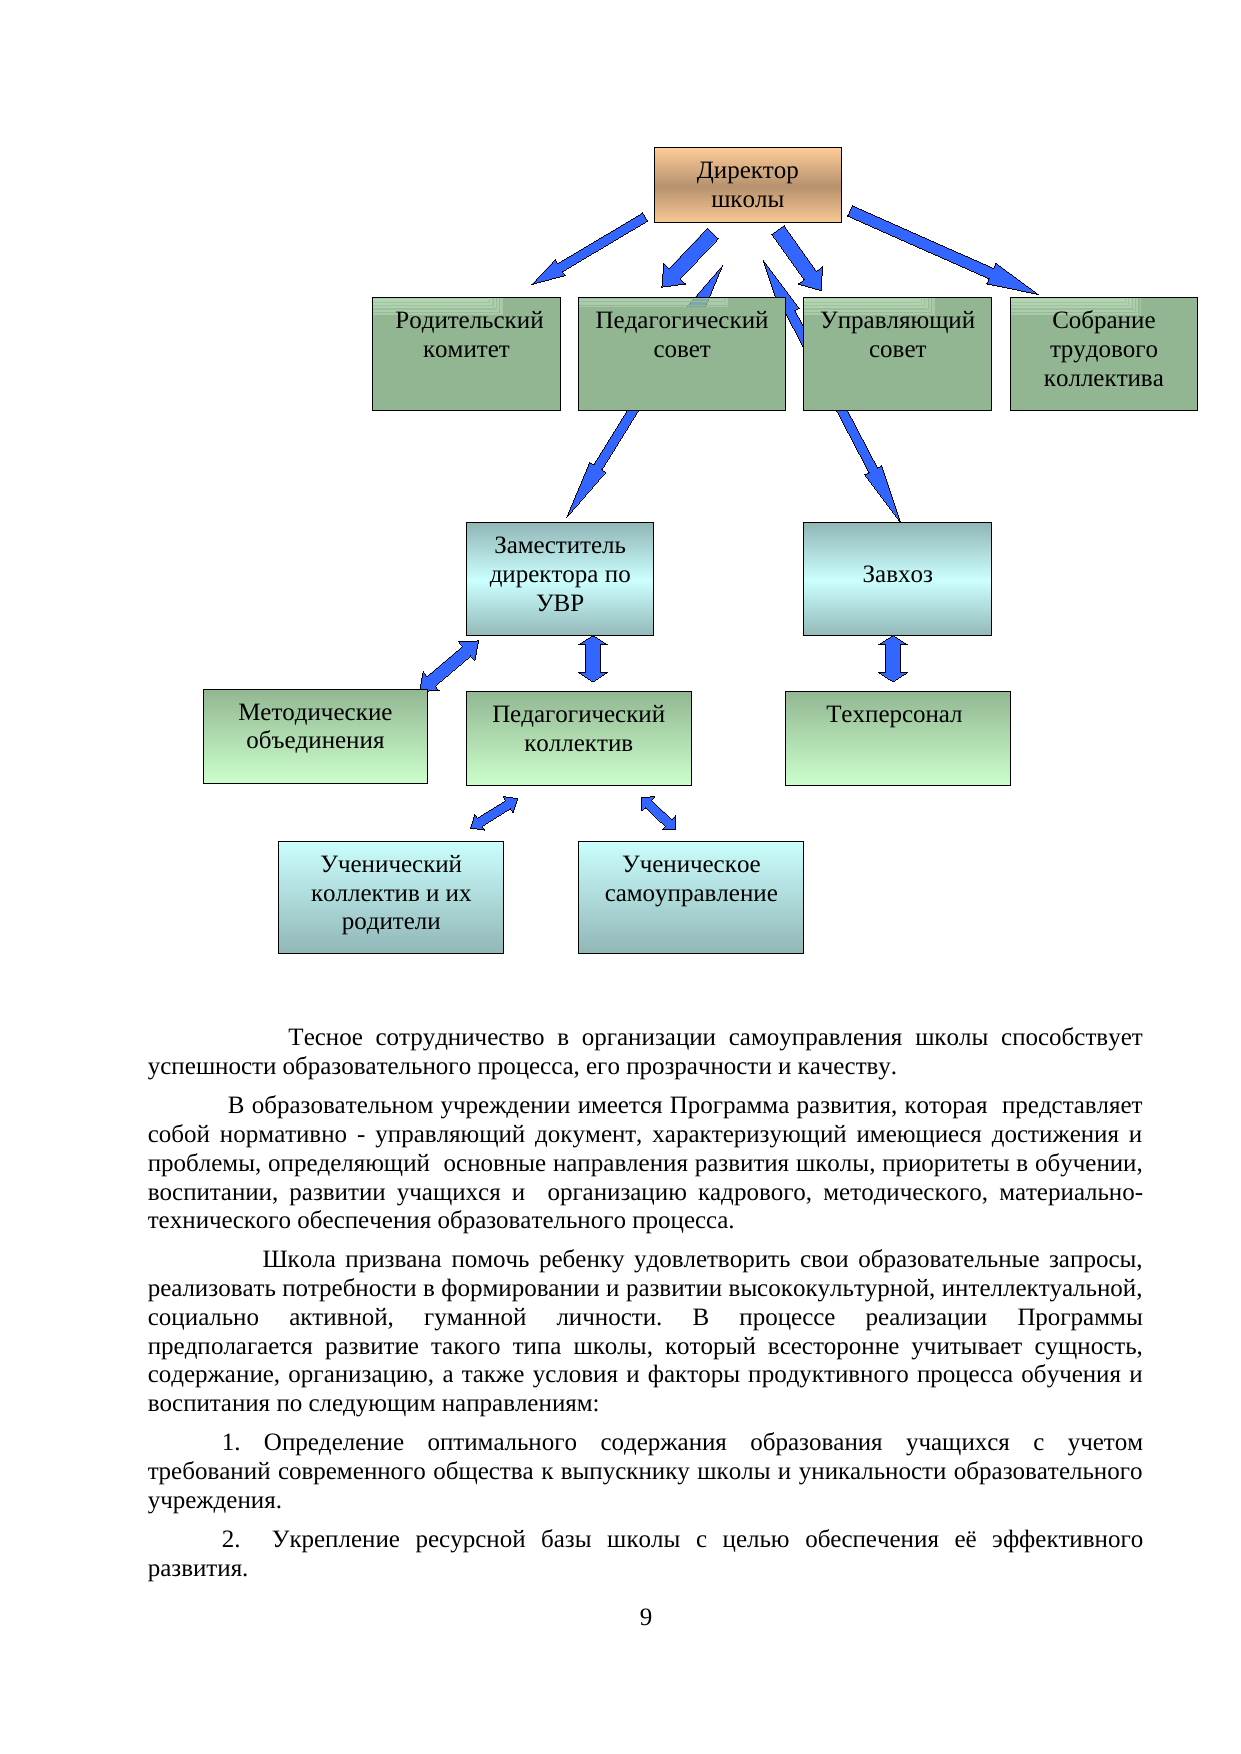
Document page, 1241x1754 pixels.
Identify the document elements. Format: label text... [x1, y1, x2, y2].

text Школа призвана помочь ребенку удовлетворить свои образовательные запросы, реализовать потребности в формировании и развитии высококультурной, интеллектуальной, социально активной, гуманной личности. В процессе реализации Программы предполагается развитие такого типа школы, который всесторонне учитывает сущность, содержание, организацию, а также условия и факторы продуктивного процесса обучения и воспитания по следующим направлениям: [148, 1244, 1144, 1417]
text В образовательном учреждении имеется Программа развития, которая представляет собой нормативно - управляющий документ, характеризующий имеющиеся достижения и проблемы, определяющий основные направления развития школы, приоритеты в обучении, воспитании, развитии учащихся и организацию кадрового, методического, материально-технического обеспечения образовательного процесса. [148, 1090, 1144, 1234]
text 1. Определение оптимального содержания образования учащихся с учетом требований современного общества к выпускнику школы и уникальности образовательного учреждения. [148, 1427, 1144, 1514]
text 2. Укрепление ресурсной базы школы с целью обеспечения её эффективного развития. [148, 1524, 1144, 1582]
text Тесное сотрудничество в организации самоуправления школы способствует успешности образовательного процесса, его прозрачности и качеству. [148, 1022, 1144, 1080]
